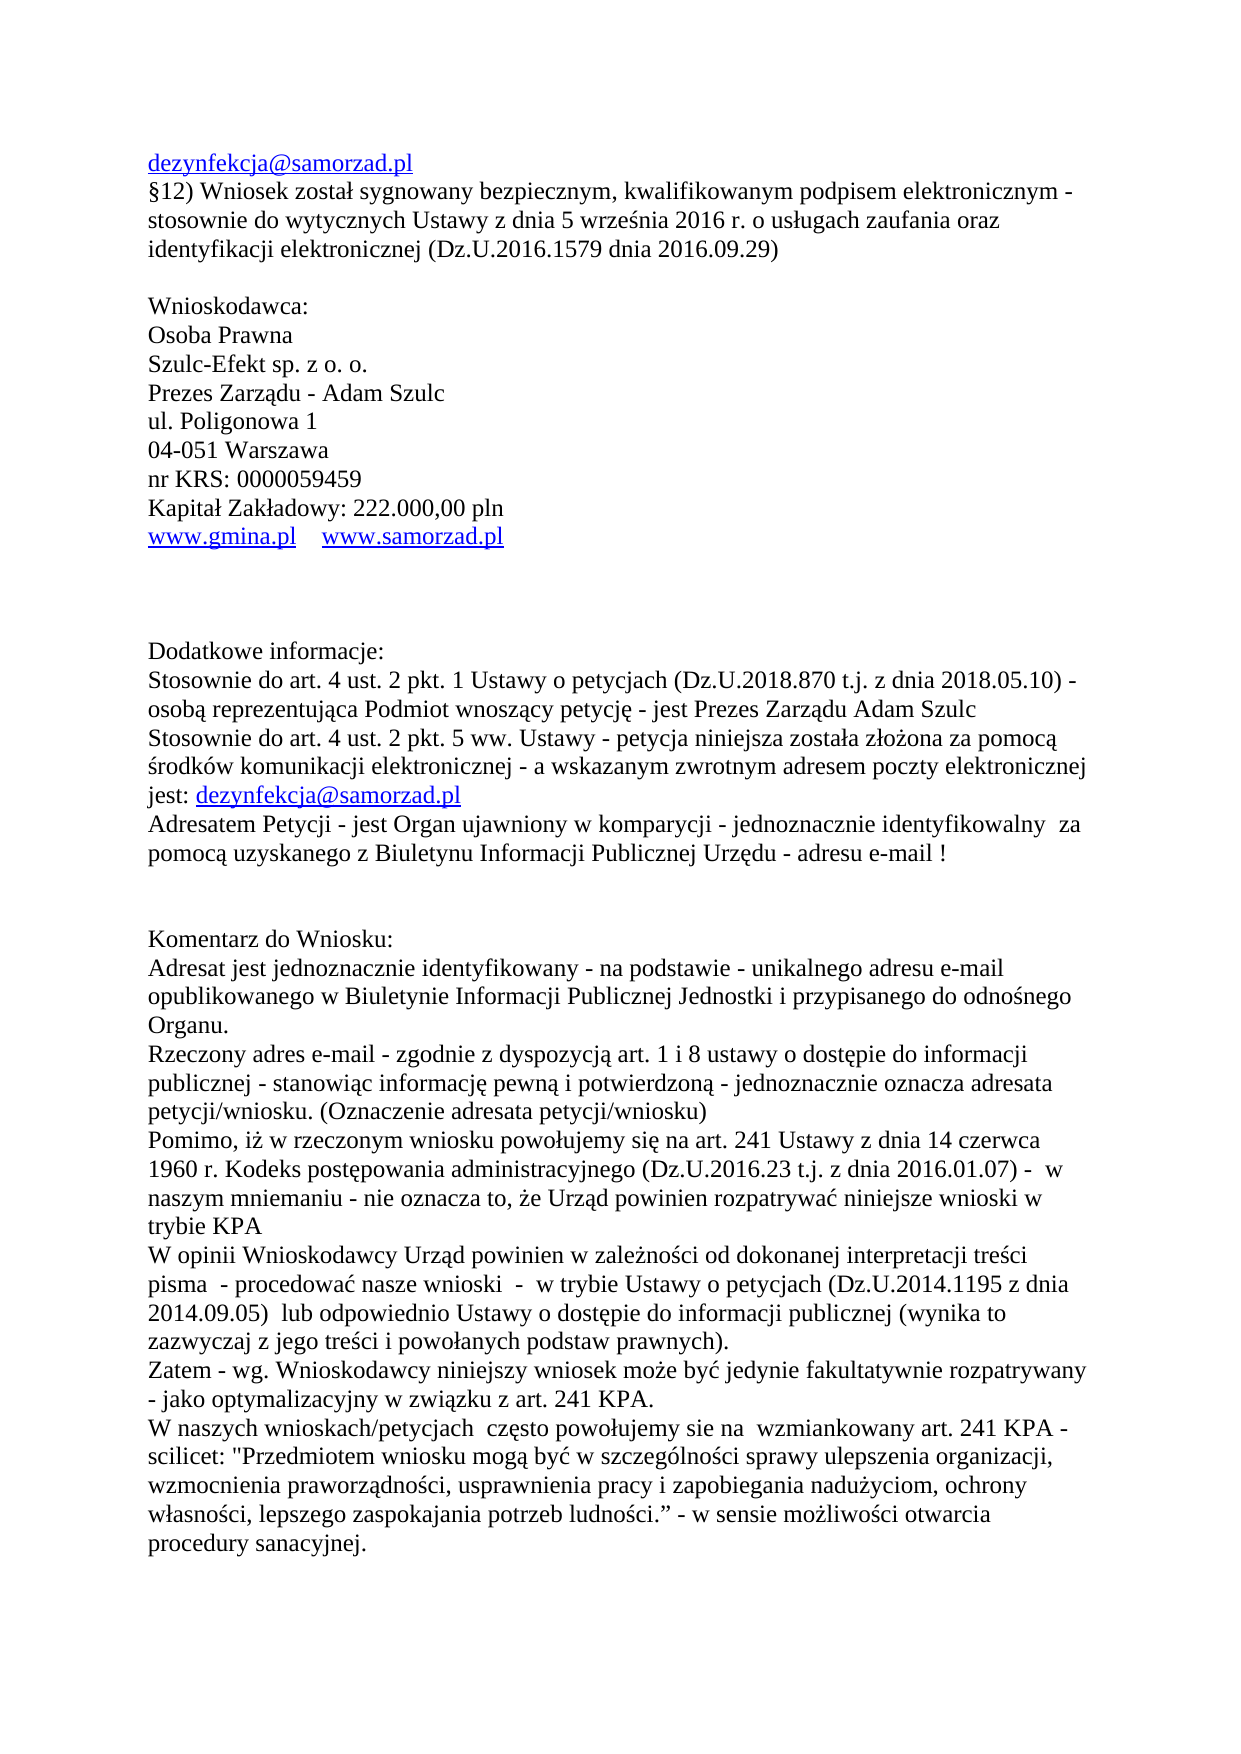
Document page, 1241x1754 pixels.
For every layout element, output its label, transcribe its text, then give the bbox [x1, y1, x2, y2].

text Szulc-Efekt sp. z o. o. [148, 349, 1092, 378]
text Pomimo, iż w rzeczonym wniosku powołujemy się na art. 241 Ustawy z dnia 14 czerwca 1960 r. Kodeks postępowania administracyjnego (Dz.U.2016.23 t.j. z dnia 2016.01.07) - w naszym mniemaniu - nie oznacza to, że Urząd powinien rozpatrywać niniejsze wnioski w trybie KPA [148, 1125, 1092, 1240]
text Prezes Zarządu - Adam Szulc [148, 378, 1092, 406]
text Rzeczony adres e-mail - zgodnie z dyspozycją art. 1 i 8 ustawy o dostępie do informacji publicznej - stanowiąc informację pewną i potwierdzoną - jednoznacznie oznacza adresata petycji/wniosku. (Oznaczenie adresata petycji/wniosku) [148, 1039, 1092, 1125]
text Dodatkowe informacje: [148, 636, 1092, 665]
text 04-051 Warszawa [148, 435, 1092, 464]
text Stosownie do art. 4 ust. 2 pkt. 5 ww. Ustawy - petycja niniejsza została złożona za pomocą środków komunikacji elektronicznej - a wskazanym zwrotnym adresem poczty elektronicznej jest: dezynfekcja@samorzad.pl [148, 723, 1092, 809]
text Osoba Prawna [148, 320, 1092, 349]
text W opinii Wnioskodawcy Urząd powinien w zależności od dokonanej interpretacji treści pisma - procedować nasze wnioski - w trybie Ustawy o petycjach (Dz.U.2014.1195 z dnia 2014.09.05) lub odpowiednio Ustawy o dostępie do informacji publicznej (wynika to zazwyczaj z jego treści i powołanych podstaw prawnych). [148, 1240, 1092, 1355]
text Zatem - wg. Wnioskodawcy niniejszy wniosek może być jedynie fakultatywnie rozpatrywany - jako optymalizacyjny w związku z art. 241 KPA. [148, 1355, 1092, 1413]
text Kapitał Zakładowy: 222.000,00 pln [148, 493, 1092, 521]
text ul. Poligonowa 1 [148, 406, 1092, 435]
text www.gmina.pl www.samorzad.pl [148, 521, 1092, 550]
text dezynfekcja@samorzad.pl [148, 148, 1092, 176]
text Wnioskodawca: [148, 291, 1092, 320]
text Komentarz do Wniosku: [148, 924, 1092, 953]
text §12) Wniosek został sygnowany bezpiecznym, kwalifikowanym podpisem elektronicznym - stosownie do wytycznych Ustawy z dnia 5 września 2016 r. o usługach zaufania oraz identyfikacji elektronicznej (Dz.U.2016.1579 dnia 2016.09.29) [148, 176, 1092, 263]
text Stosownie do art. 4 ust. 2 pkt. 1 Ustawy o petycjach (Dz.U.2018.870 t.j. z dnia 2018.05.10) - osobą reprezentująca Podmiot wnoszący petycję - jest Prezes Zarządu Adam Szulc [148, 665, 1092, 723]
text nr KRS: 0000059459 [148, 464, 1092, 493]
text Adresat jest jednoznacznie identyfikowany - na podstawie - unikalnego adresu e-mail opublikowanego w Biuletynie Informacji Publicznej Jednostki i przypisanego do odnośnego Organu. [148, 953, 1092, 1039]
text Adresatem Petycji - jest Organ ujawniony w komparycji - jednoznacznie identyfikowalny za pomocą uzyskanego z Biuletynu Informacji Publicznej Urzędu - adresu e-mail ! [148, 809, 1092, 866]
text W naszych wnioskach/petycjach często powołujemy sie na wzmiankowany art. 241 KPA - scilicet: "Przedmiotem wniosku mogą być w szczególności sprawy ulepszenia organizacji, wzmocnienia praworządności, usprawnienia pracy i zapobiegania nadużyciom, ochrony własności, lepszego zaspokajania potrzeb ludności.” - w sensie możliwości otwarcia procedury sanacyjnej. [148, 1413, 1092, 1556]
